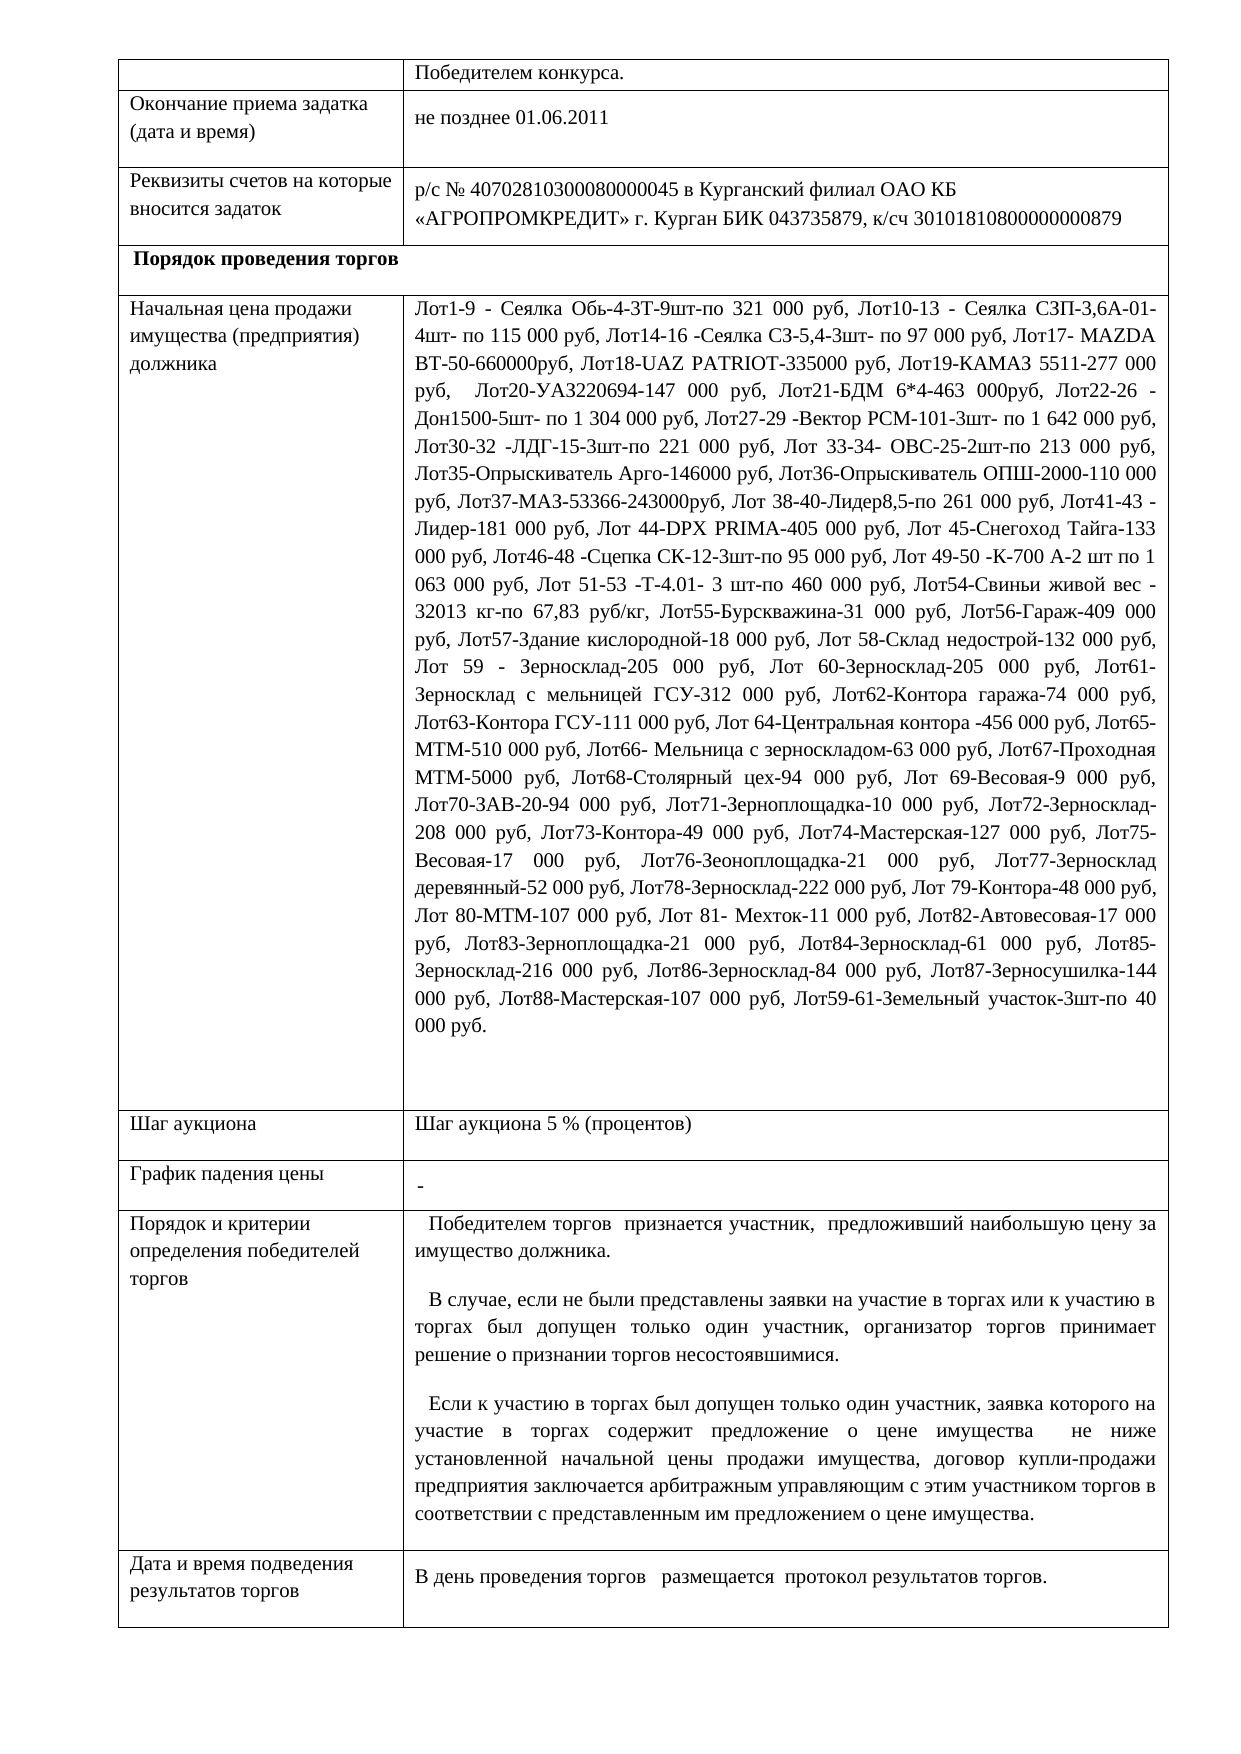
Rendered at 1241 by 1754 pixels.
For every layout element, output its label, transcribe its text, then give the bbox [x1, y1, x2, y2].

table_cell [119, 60, 403, 90]
table_cell - [404, 1161, 1168, 1210]
table_cell Порядок и критерии определения победителей торгов [119, 1211, 403, 1549]
table_cell не позднее 01.06.2011 [404, 91, 1168, 167]
table_cell Победителем торгов признается участник, предложивший наибольшую цену за имущество должника. В случае, если не были представлены заявки на участие в торгах или к участию в торгах был допущен только один участник, организатор торгов принимает решение о признании торгов несостоявшимися. Если к участию в торгах был допущен только один участник, заявка которого на участие в торгах содержит предложение о цене имущества не ниже установленной начальной цены продажи имущества, договор купли-продажи предприятия заключается арбитражным управляющим с этим участником торгов в соответствии с представленным им предложением о цене имущества. [404, 1211, 1168, 1549]
table_cell Порядок проведения торгов [119, 246, 1168, 294]
table_cell Начальная цена продажи имущества (предприятия) должника [119, 296, 403, 1110]
table_cell График падения цены [119, 1161, 403, 1210]
table_cell Реквизиты счетов на которые вносится задаток [119, 168, 403, 245]
table_cell Окончание приема задатка (дата и время) [119, 91, 403, 167]
table_cell Дата и время подведения результатов торгов [119, 1551, 403, 1627]
table_cell р/с № 40702810300080000045 в Курганский филиал ОАО КБ «АГРОПРОМКРЕДИТ» г. Курган БИК 043735879, к/сч 30101810800000000879 [404, 168, 1168, 245]
table_cell Шаг аукциона 5 % (процентов) [404, 1111, 1168, 1160]
table_cell Шаг аукциона [119, 1111, 403, 1160]
table_cell Лот1-9 - Сеялка Обь-4-3Т-9шт-по 321 000 руб, Лот10-13 - Сеялка СЗП-3,6А-01-4шт- по 115 000 руб, Лот14-16 -Сеялка СЗ-5,4-3шт- по 97 000 руб, Лот17- MAZDA ВТ-50-660000руб, Лот18-UAZ PATRIOT-335000 руб, Лот19-КАМАЗ 5511-277 000 руб, Лот20-УАЗ220694-147 000 руб, Лот21-БДМ 6*4-463 000руб, Лот22-26 -Дон1500-5шт- по 1 304 000 руб, Лот27-29 -Вектор РСМ-101-3шт- по 1 642 000 руб, Лот30-32 -ЛДГ-15-3шт-по 221 000 руб, Лот 33-34- ОВС-25-2шт-по 213 000 руб, Лот35-Опрыскиватель Арго-146000 руб, Лот36-Опрыскиватель ОПШ-2000-110 000 руб, Лот37-МАЗ-53366-243000руб, Лот 38-40-Лидер8,5-по 261 000 руб, Лот41-43 -Лидер-181 000 руб, Лот 44-DPX PRIMA-405 000 руб, Лот 45-Снегоход Тайга-133 000 руб, Лот46-48 -Сцепка СК-12-3шт-по 95 000 руб, Лот 49-50 -К-700 А-2 шт по 1 063 000 руб, Лот 51-53 -Т-4.01- 3 шт-по 460 000 руб, Лот54-Свиньи живой вес -32013 кг-по 67,83 руб/кг, Лот55-Бурскважина-31 000 руб, Лот56-Гараж-409 000 руб, Лот57-Здание кислородной-18 000 руб, Лот 58-Склад недострой-132 000 руб, Лот 59 - Зерносклад-205 000 руб, Лот 60-Зерносклад-205 000 руб, Лот61-Зерносклад с мельницей ГСУ-312 000 руб, Лот62-Контора гаража-74 000 руб, Лот63-Контора ГСУ-111 000 руб, Лот 64-Центральная контора -456 000 руб, Лот65-МТМ-510 000 руб, Лот66- Мельница с зерноскладом-63 000 руб, Лот67-Проходная МТМ-5000 руб, Лот68-Столярный цех-94 000 руб, Лот 69-Весовая-9 000 руб, Лот70-ЗАВ-20-94 000 руб, Лот71-Зерноплощадка-10 000 руб, Лот72-Зерносклад-208 000 руб, Лот73-Контора-49 000 руб, Лот74-Мастерская-127 000 руб, Лот75-Весовая-17 000 руб, Лот76-Зеоноплощадка-21 000 руб, Лот77-Зерносклад деревянный-52 000 руб, Лот78-Зерносклад-222 000 руб, Лот 79-Контора-48 000 руб, Лот 80-МТМ-107 000 руб, Лот 81- Мехток-11 000 руб, Лот82-Автовесовая-17 000 руб, Лот83-Зерноплощадка-21 000 руб, Лот84-Зерносклад-61 000 руб, Лот85-Зерносклад-216 000 руб, Лот86-Зерносклад-84 000 руб, Лот87-Зерносушилка-144 000 руб, Лот88-Мастерская-107 000 руб, Лот59-61-Земельный участок-3шт-по 40 000 руб. [404, 296, 1168, 1110]
table_cell В день проведения торгов размещается протокол результатов торгов. [404, 1551, 1168, 1627]
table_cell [404, 60, 1168, 90]
